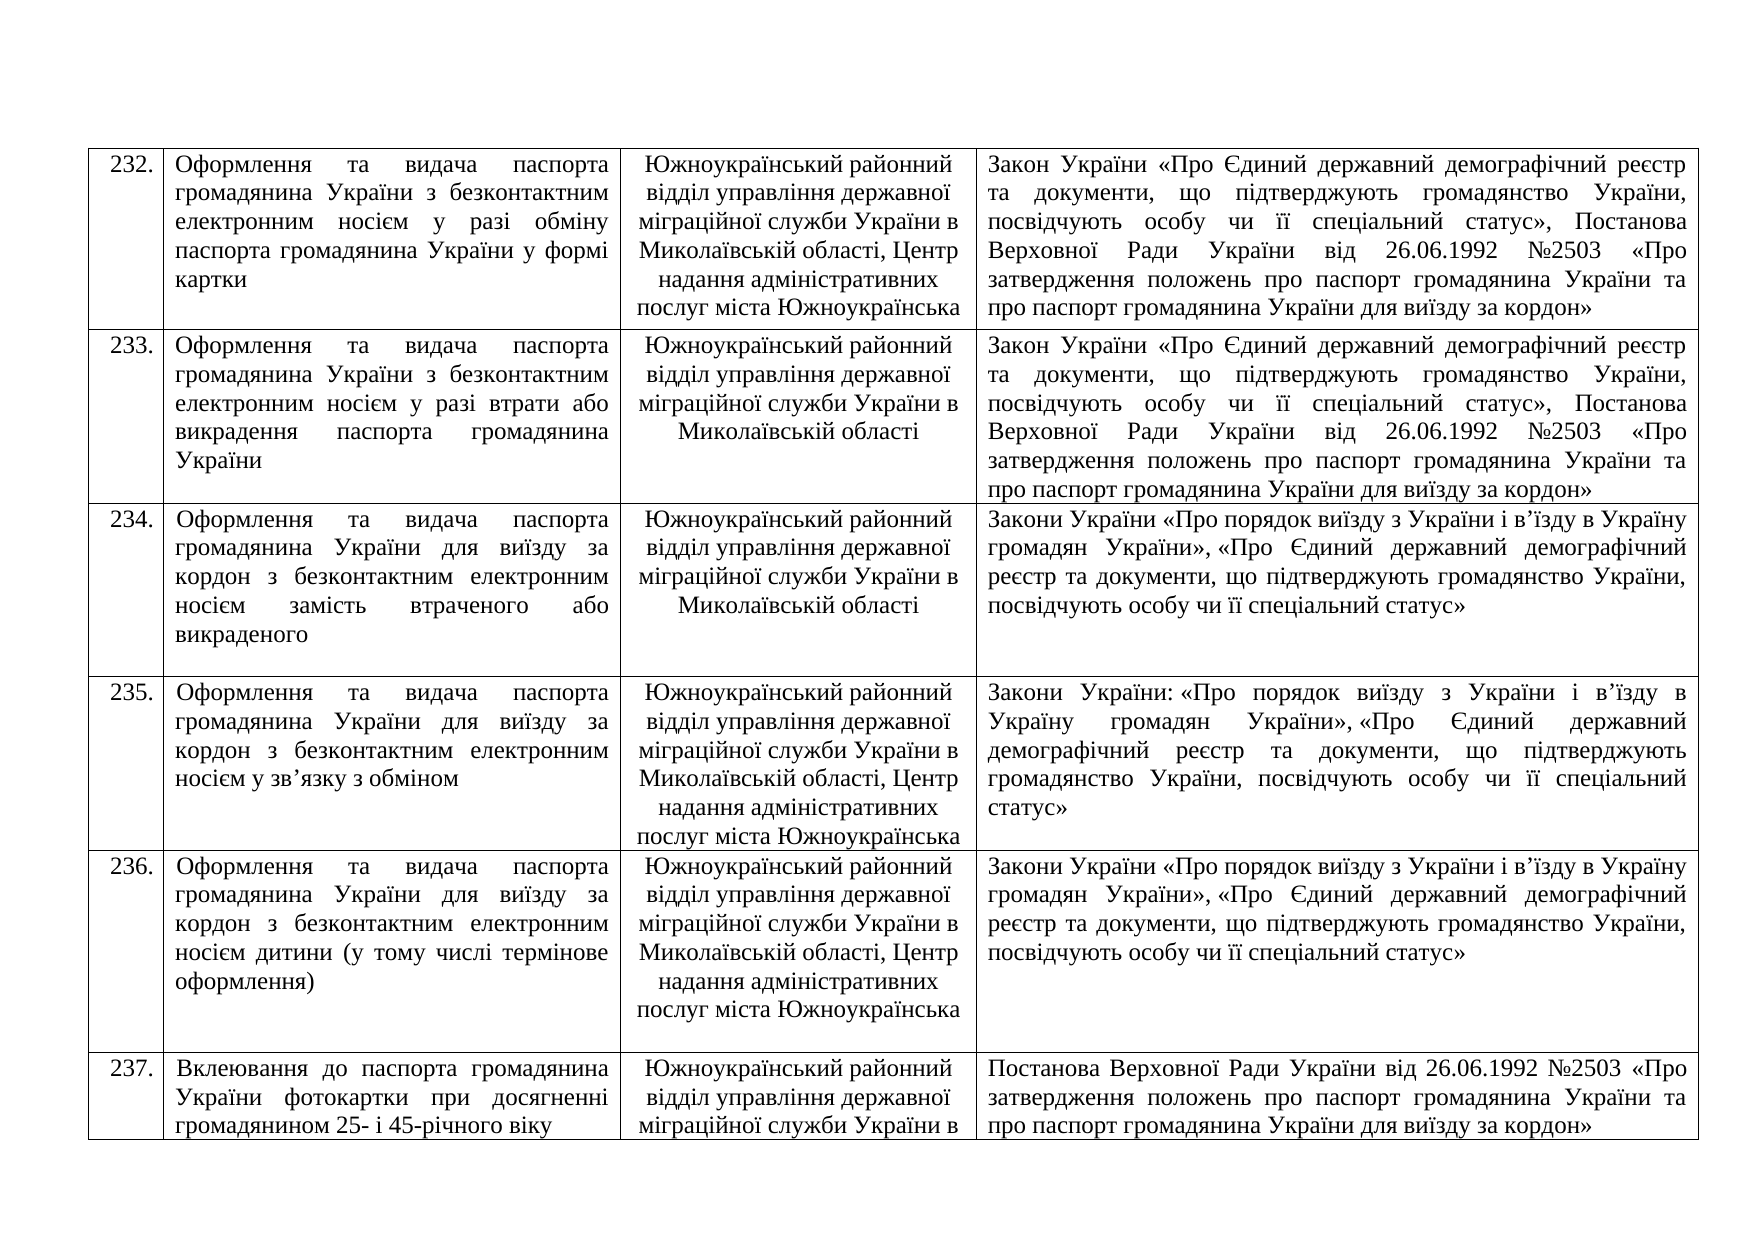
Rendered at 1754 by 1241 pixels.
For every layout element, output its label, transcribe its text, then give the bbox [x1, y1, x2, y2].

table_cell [621, 1053, 976, 1139]
table_cell 233. [89, 330, 163, 503]
table_cell Оформлення та видача паспорта громадянина України для виїзду за кордон з безконтактним електронним носієм дитини (у тому числі термінове оформлення) [164, 851, 620, 1052]
table_cell 234. [89, 504, 163, 676]
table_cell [621, 149, 976, 329]
table_cell 232. [89, 149, 163, 329]
table_cell Оформлення та видача паспорта громадянина України з безконтактним електронним носієм у разі втрати або викрадення паспорта громадянина України [164, 330, 620, 503]
table_cell Закони України «Про порядок виїзду з України і в’їзду в Україну громадян України», «Про Єдиний державний демографічний реєстр та документи, що підтверджують громадянство України, посвідчують особу чи її спеціальний статус» [977, 851, 1698, 1052]
table_cell Закони України «Про порядок виїзду з України і в’їзду в Україну громадян України», «Про Єдиний державний демографічний реєстр та документи, що підтверджують громадянство України, посвідчують особу чи її спеціальний статус» [977, 504, 1698, 676]
table_cell Оформлення та видача паспорта громадянина України для виїзду за кордон з безконтактним електронним носієм у зв’язку з обміном [164, 677, 620, 850]
table_cell 235. [89, 677, 163, 850]
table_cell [164, 1053, 620, 1139]
table_cell 237. [89, 1053, 163, 1139]
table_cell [977, 149, 1698, 329]
table_cell Закони України: «Про порядок виїзду з України і в’їзду в Україну громадян України», «Про Єдиний державний демографічний реєстр та документи, що підтверджують громадянство України, посвідчують особу чи її спеціальний статус» [977, 677, 1698, 850]
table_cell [977, 1053, 1698, 1139]
table_cell Оформлення та видача паспорта громадянина України для виїзду за кордон з безконтактним електронним носієм замість втраченого або викраденого [164, 504, 620, 676]
table_cell Оформлення та видача паспорта громадянина України з безконтактним електронним носієм у разі обміну паспорта громадянина України у формі картки [164, 149, 620, 329]
table_cell Южноукраїнський районний відділ управління державної міграційної служби України в Миколаївській області [621, 330, 976, 503]
table_cell 236. [89, 851, 163, 1052]
table_cell Южноукраїнський районний відділ управління державної міграційної служби України в Миколаївській області [621, 504, 976, 676]
